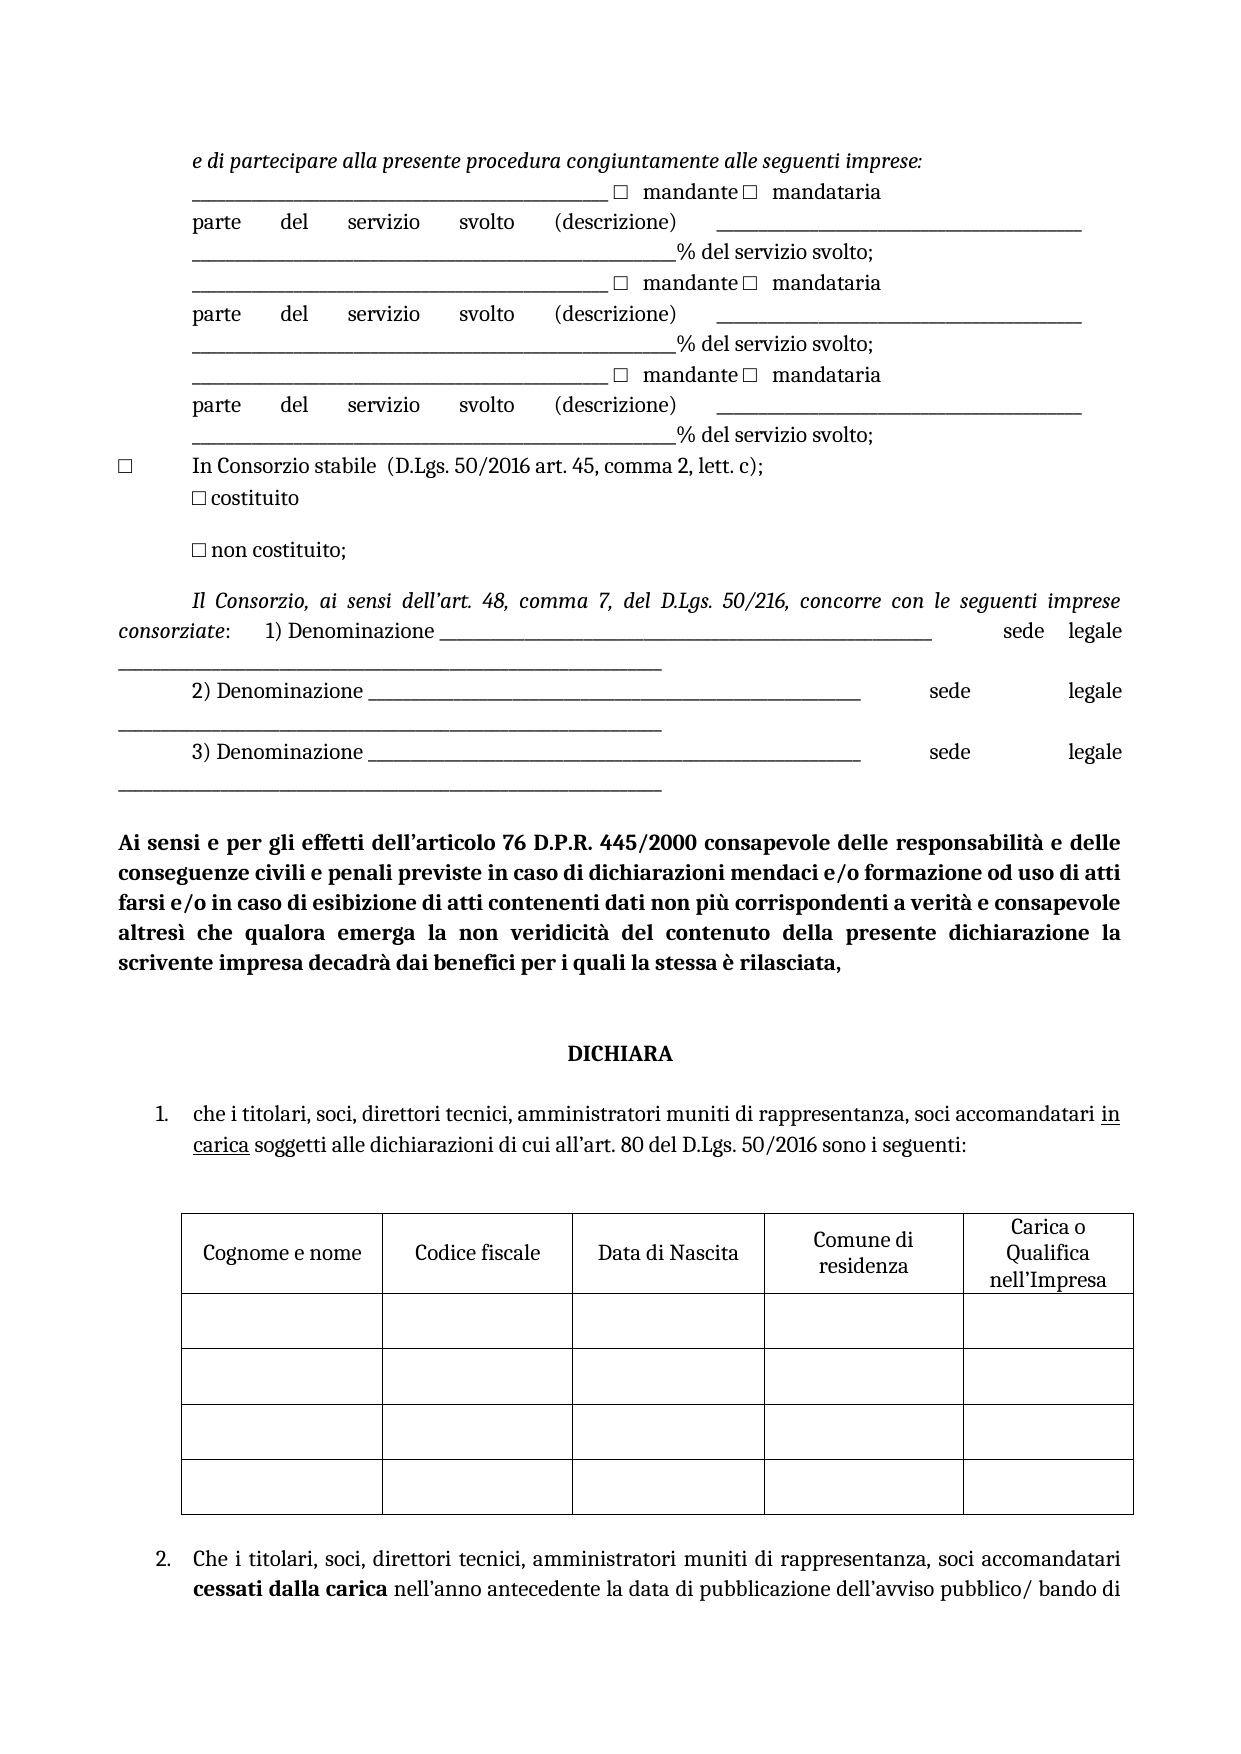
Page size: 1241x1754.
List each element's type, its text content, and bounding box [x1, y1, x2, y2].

text 3) Denominazione __________________________________________________________ sede legale ________________________________________________________________ [118, 739, 1122, 795]
text parte del servizio svolto (descrizione) ___________________________________________ _________________________________________________________% del servizio svolto; [118, 209, 1122, 266]
text _________________________________________________ □ mandante □ mandataria [118, 269, 1122, 296]
table_cell [182, 1405, 382, 1459]
text □ non costituito; [118, 536, 1122, 563]
list che i titolari, soci, direttori tecnici, amministratori muniti di rappresentanza, soci accomandatari in carica soggetti alle dichiarazioni di cui all’art. 80 del D.Lgs. 50/2016 sono i seguenti: [156, 1101, 1122, 1158]
table_cell [964, 1405, 1133, 1459]
table_header Data di Nascita [573, 1214, 764, 1293]
text □ In Consorzio stabile (D.Lgs. 50/2016 art. 45, comma 2, lett. c); [118, 452, 1122, 479]
text Il Consorzio, ai sensi dell’art. 48, comma 7, del D.Lgs. 50/216, concorre con le seguenti imprese consorziate: 1) Denominazione __________________________________________________________ sede legale ________________________________________________________________ [118, 588, 1122, 674]
text parte del servizio svolto (descrizione) ___________________________________________ _________________________________________________________% del servizio svolto; [118, 301, 1122, 357]
text parte del servizio svolto (descrizione) ___________________________________________ _________________________________________________________% del servizio svolto; [118, 392, 1122, 449]
table_cell [964, 1294, 1133, 1348]
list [156, 1546, 1122, 1602]
table_header Comune di residenza [765, 1214, 963, 1293]
text Ai sensi e per gli effetti dell’articolo 76 D.P.R. 445/2000 consapevole delle responsabilità e delle conseguenze civili e penali previste in caso di dichiarazioni mendaci e/o formazione od uso di atti farsi e/o in caso di esibizione di atti contenenti dati non più corrispondenti a verità e consapevole altresì che qualora emerga la non veridicità del contenuto della presente dichiarazione la scrivente impresa decadrà dai benefici per i quali la stessa è rilasciata, [118, 829, 1122, 976]
table_cell [182, 1349, 382, 1403]
text □ costituito [118, 484, 1122, 511]
table_cell [573, 1405, 764, 1459]
table_cell [182, 1294, 382, 1348]
table_cell [383, 1294, 572, 1348]
table_cell [964, 1349, 1133, 1403]
table_cell [573, 1294, 764, 1348]
table_cell [964, 1460, 1133, 1514]
table_header Cognome e nome [182, 1214, 382, 1293]
table_cell [383, 1349, 572, 1403]
text _________________________________________________ □ mandante □ mandataria [118, 361, 1122, 388]
table_cell [573, 1460, 764, 1514]
table_header Carica o Qualifica nell’Impresa [964, 1214, 1133, 1293]
table_cell [765, 1460, 963, 1514]
text 2) Denominazione __________________________________________________________ sede legale ________________________________________________________________ [118, 678, 1122, 735]
table_cell [383, 1460, 572, 1514]
table_cell [383, 1405, 572, 1459]
table_cell [765, 1405, 963, 1459]
table_cell [182, 1460, 382, 1514]
text DICHIARA [118, 1041, 1122, 1067]
text _________________________________________________ □ mandante □ mandataria [118, 178, 1122, 205]
table_cell [765, 1294, 963, 1348]
table_header Codice fiscale [383, 1214, 572, 1293]
table_cell [765, 1349, 963, 1403]
text e di partecipare alla presente procedura congiuntamente alle seguenti imprese: [118, 148, 1122, 174]
table_cell [573, 1349, 764, 1403]
